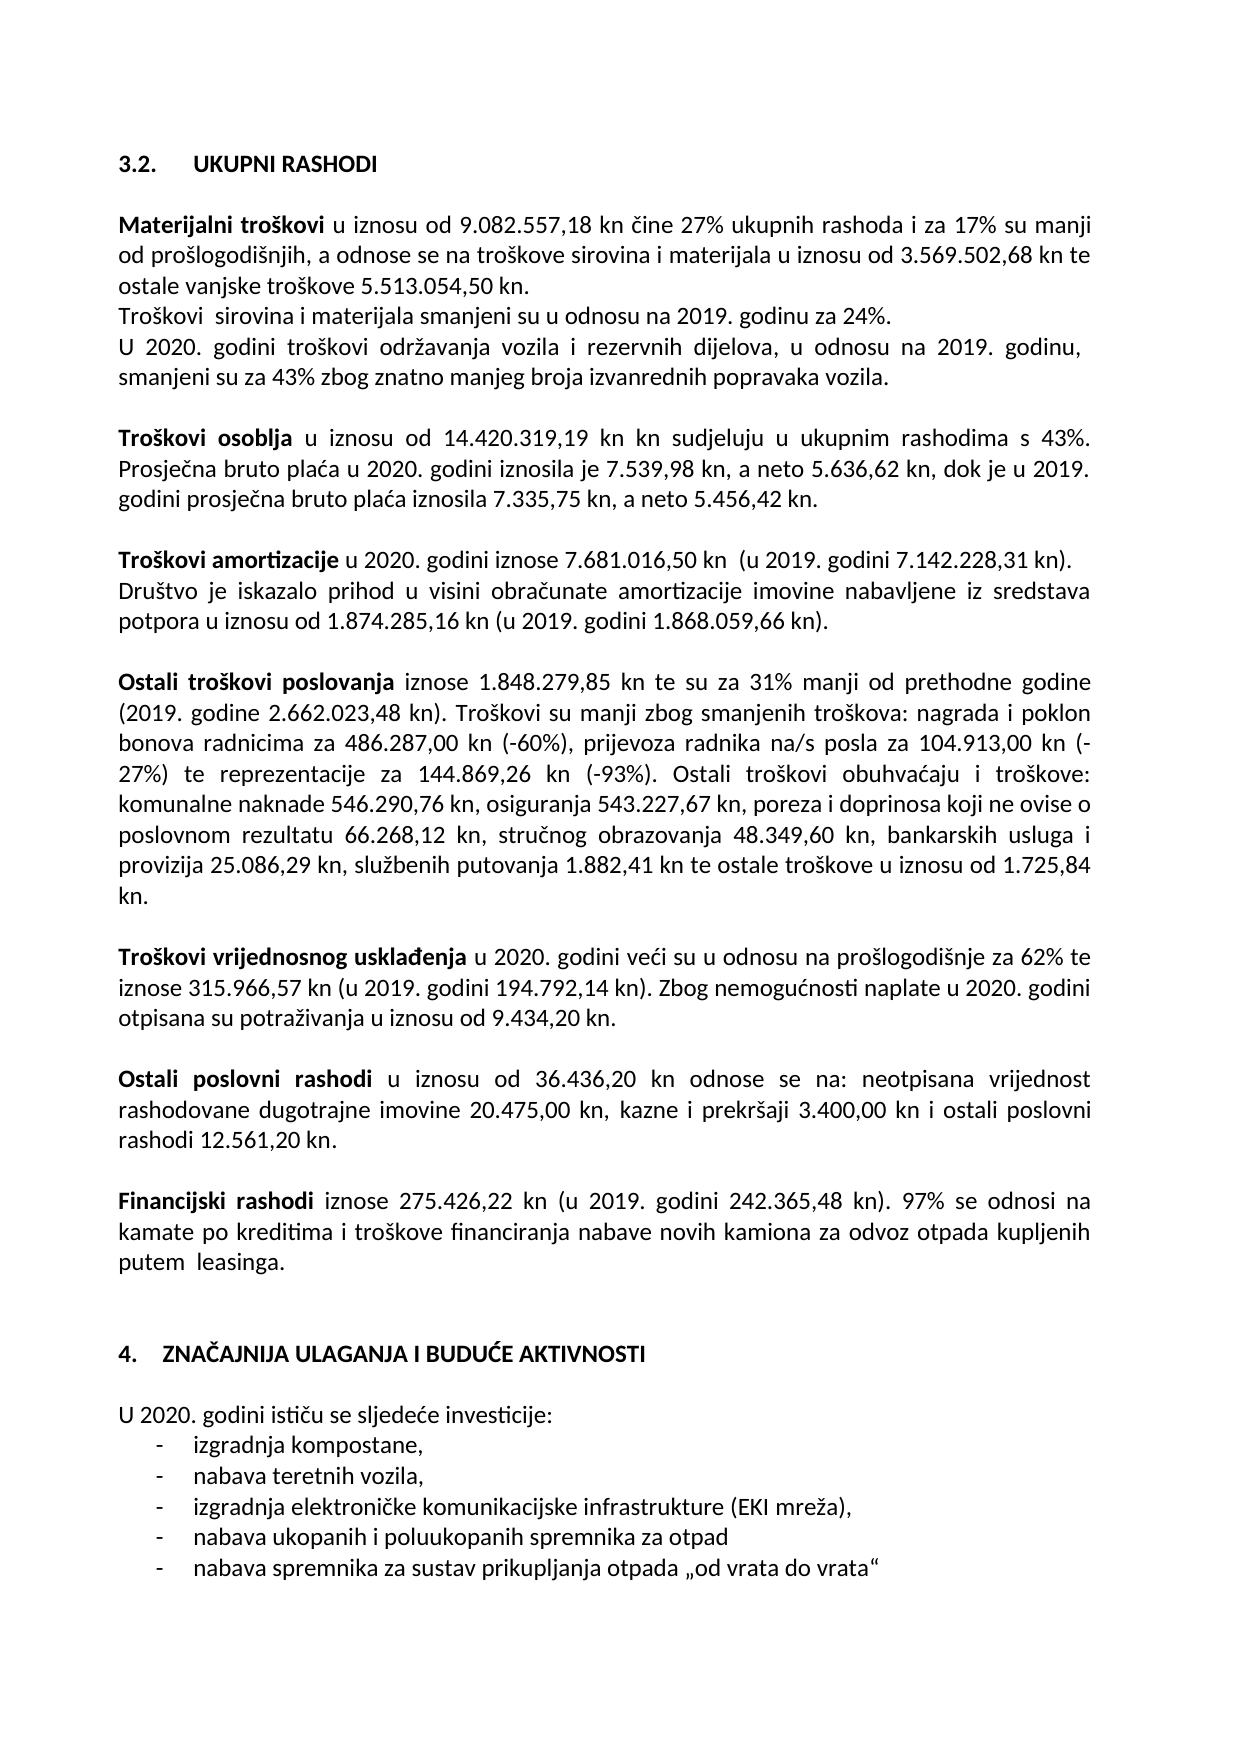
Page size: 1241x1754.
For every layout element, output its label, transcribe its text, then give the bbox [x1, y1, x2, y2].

text Troškovi osoblja u iznosu od 14.420.319,19 kn kn sudjeluju u ukupnim rashodima s 43%. Prosječna bruto plaća u 2020. godini iznosila je 7.539,98 kn, a neto 5.636,62 kn, dok je u 2019. godini prosječna bruto plaća iznosila 7.335,75 kn, a neto 5.456,42 kn. [118, 422, 1092, 514]
list izgradnja elektroničke komunikacijske infrastrukture (EKI mreža), [156, 1491, 1092, 1521]
text U 2020. godini troškovi održavanja vozila i rezervnih dijelova, u odnosu na 2019. godinu, smanjeni su za 43% zbog znatno manjeg broja izvanrednih popravaka vozila. [118, 331, 1083, 392]
text Troškovi sirovina i materijala smanjeni su u odnosu na 2019. godinu za 24%. [118, 300, 1092, 331]
text Troškovi amortizacije u 2020. godini iznose 7.681.016,50 kn (u 2019. godini 7.142.228,31 kn). [118, 544, 1092, 575]
text Ostali troškovi poslovanja iznose 1.848.279,85 kn te su za 31% manji od prethodne godine (2019. godine 2.662.023,48 kn). Troškovi su manji zbog smanjenih troškova: nagrada i poklon bonova radnicima za 486.287,00 kn (-60%), prijevoza radnika na/s posla za 104.913,00 kn (-27%) te reprezentacije za 144.869,26 kn (-93%). Ostali troškovi obuhvaćaju i troškove: komunalne naknade 546.290,76 kn, osiguranja 543.227,67 kn, poreza i doprinosa koji ne ovise o poslovnom rezultatu 66.268,12 kn, stručnog obrazovanja 48.349,60 kn, bankarskih usluga i provizija 25.086,29 kn, službenih putovanja 1.882,41 kn te ostale troškove u iznosu od 1.725,84 kn. [118, 667, 1092, 911]
text U 2020. godini ističu se sljedeće investicije: [118, 1399, 1092, 1429]
text Financijski rashodi iznose 275.426,22 kn (u 2019. godini 242.365,48 kn). 97% se odnosi na kamate po kreditima i troškove financiranja nabave novih kamiona za odvoz otpada kupljenih putem leasinga. [118, 1185, 1092, 1277]
list izgradnja kompostane, [156, 1429, 1092, 1460]
text 3.2. UKUPNI RASHODI [118, 148, 1092, 178]
text Društvo je iskazalo prihod u visini obračunate amortizacije imovine nabavljene iz sredstava potpora u iznosu od 1.874.285,16 kn (u 2019. godini 1.868.059,66 kn). [118, 575, 1092, 636]
list ZNAČAJNIJA ULAGANJA I BUDUĆE AKTIVNOSTI [118, 1338, 1092, 1368]
list nabava teretnih vozila, [156, 1460, 1092, 1491]
list nabava ukopanih i poluukopanih spremnika za otpad [156, 1521, 1092, 1552]
text Materijalni troškovi u iznosu od 9.082.557,18 kn čine 27% ukupnih rashoda i za 17% su manji od prošlogodišnjih, a odnose se na troškove sirovina i materijala u iznosu od 3.569.502,68 kn te ostale vanjske troškove 5.513.054,50 kn. [118, 209, 1092, 300]
text Ostali poslovni rashodi u iznosu od 36.436,20 kn odnose se na: neotpisana vrijednost rashodovane dugotrajne imovine 20.475,00 kn, kazne i prekršaji 3.400,00 kn i ostali poslovni rashodi 12.561,20 kn. [118, 1063, 1092, 1155]
list nabava spremnika za sustav prikupljanja otpada „od vrata do vrata“ [156, 1552, 1092, 1582]
text Troškovi vrijednosnog usklađenja u 2020. godini veći su u odnosu na prošlogodišnje za 62% te iznose 315.966,57 kn (u 2019. godini 194.792,14 kn). Zbog nemogućnosti naplate u 2020. godini otpisana su potraživanja u iznosu od 9.434,20 kn. [118, 941, 1092, 1033]
